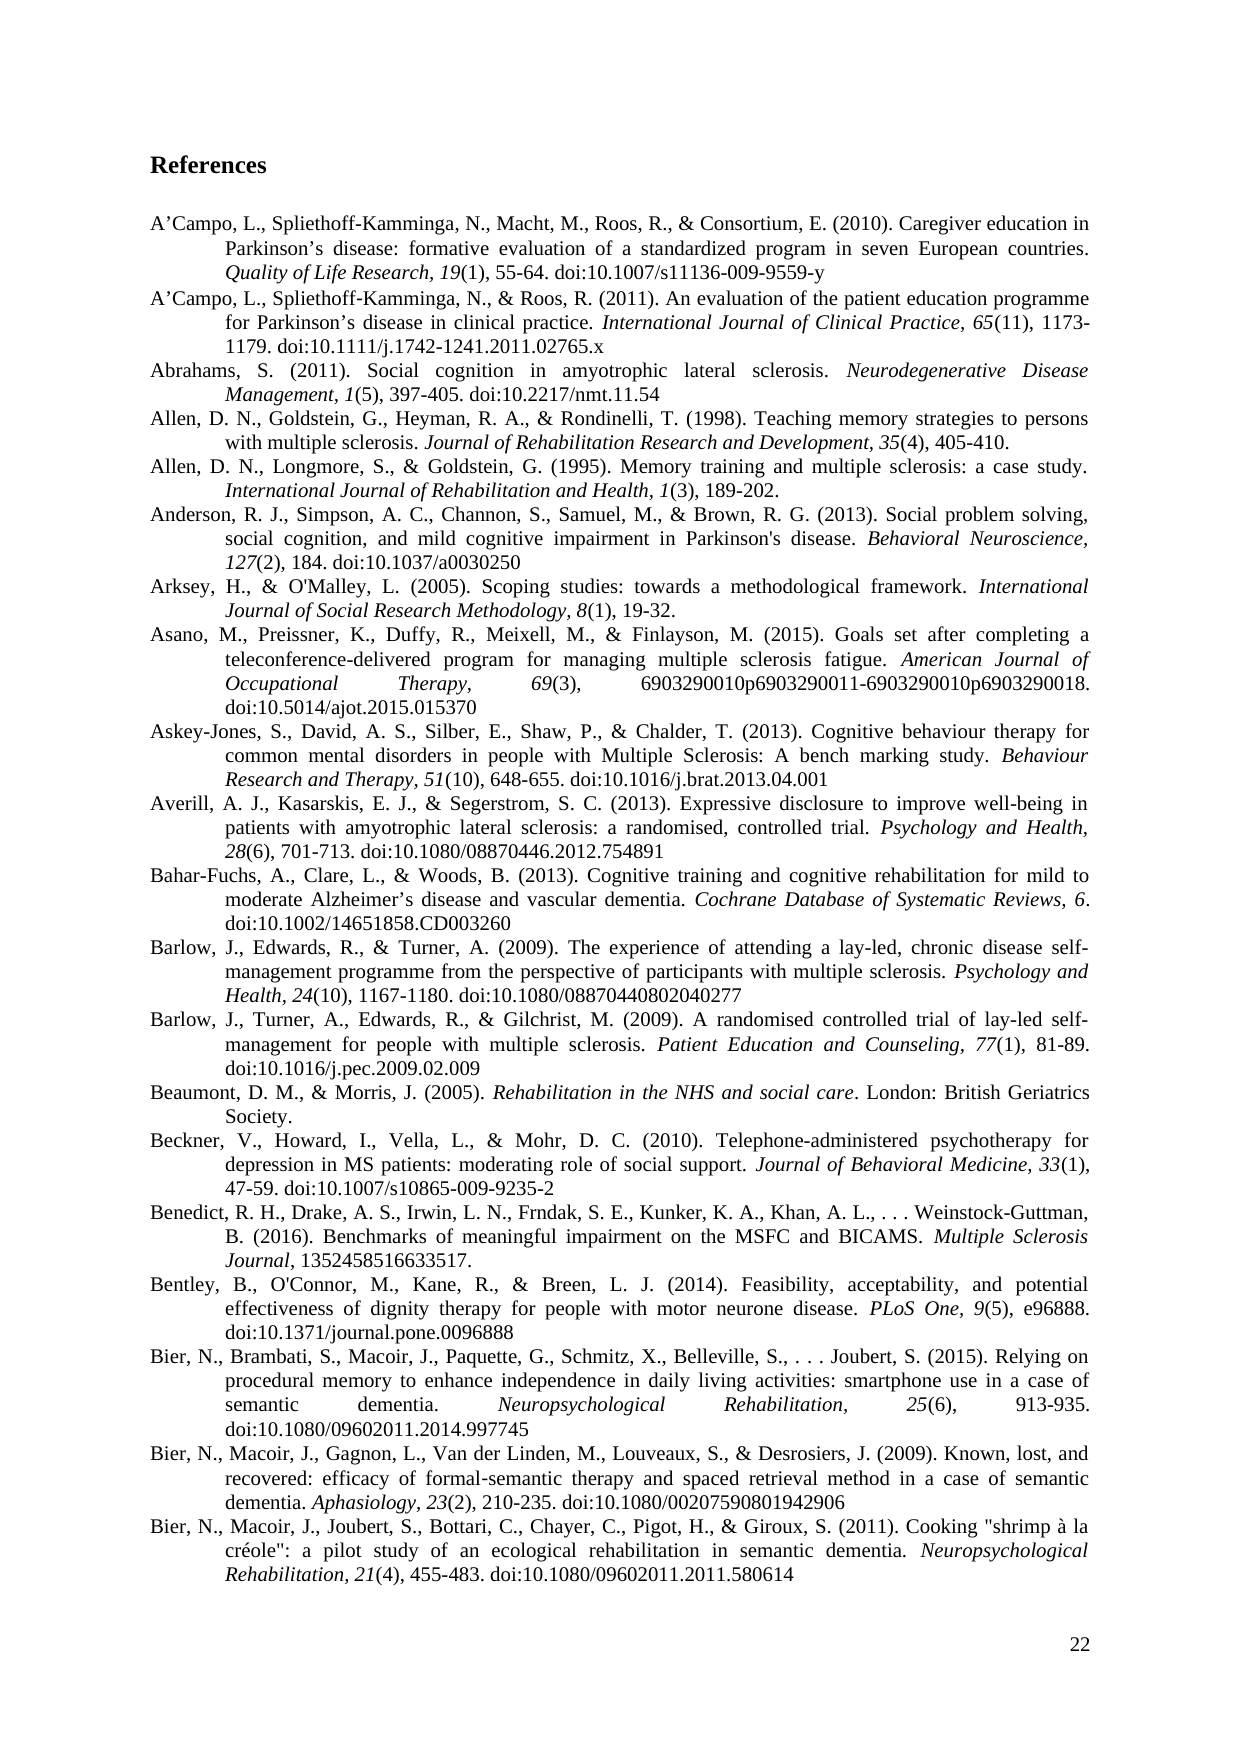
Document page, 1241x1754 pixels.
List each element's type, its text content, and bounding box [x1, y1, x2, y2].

text Asano, M., Preissner, K., Duffy, R., Meixell, M., & Finlayson, M. (2015). Goals set after completing a teleconference-delivered program for managing multiple sclerosis fatigue. American Journal of Occupational Therapy, 69(3), 6903290010p6903290011-6903290010p6903290018. doi:10.5014/ajot.2015.015370 [150, 622, 1090, 719]
text Allen, D. N., Goldstein, G., Heyman, R. A., & Rondinelli, T. (1998). Teaching memory strategies to persons with multiple sclerosis. Journal of Rehabilitation Research and Development, 35(4), 405-410. [150, 406, 1090, 454]
text Beaumont, D. M., & Morris, J. (2005). Rehabilitation in the NHS and social care. London: British Geriatrics Society. [150, 1079, 1090, 1128]
text A’Campo, L., Spliethoff-Kamminga, N., Macht, M., Roos, R., & Consortium, E. (2010). Caregiver education in Parkinson’s disease: formative evaluation of a standardized program in seven European countries. Quality of Life Research, 19(1), 55-64. doi:10.1007/s11136-009-9559-y [150, 207, 1090, 284]
text Barlow, J., Edwards, R., & Turner, A. (2009). The experience of attending a lay-led, chronic disease self-management programme from the perspective of participants with multiple sclerosis. Psychology and Health, 24(10), 1167-1180. doi:10.1080/08870440802040277 [150, 935, 1090, 1007]
text Allen, D. N., Longmore, S., & Goldstein, G. (1995). Memory training and multiple sclerosis: a case study. International Journal of Rehabilitation and Health, 1(3), 189-202. [150, 454, 1090, 502]
text Bahar-Fuchs, A., Clare, L., & Woods, B. (2013). Cognitive training and cognitive rehabilitation for mild to moderate Alzheimer’s disease and vascular dementia. Cochrane Database of Systematic Reviews, 6. doi:10.1002/14651858.CD003260 [150, 863, 1090, 935]
text Barlow, J., Turner, A., Edwards, R., & Gilchrist, M. (2009). A randomised controlled trial of lay-led self-management for people with multiple sclerosis. Patient Education and Counseling, 77(1), 81-89. doi:10.1016/j.pec.2009.02.009 [150, 1007, 1090, 1079]
text A’Campo, L., Spliethoff‐Kamminga, N., & Roos, R. (2011). An evaluation of the patient education programme for Parkinson’s disease in clinical practice. International Journal of Clinical Practice, 65(11), 1173-1179. doi:10.1111/j.1742-1241.2011.02765.x [150, 284, 1090, 358]
text Bier, N., Brambati, S., Macoir, J., Paquette, G., Schmitz, X., Belleville, S., . . . Joubert, S. (2015). Relying on procedural memory to enhance independence in daily living activities: smartphone use in a case of semantic dementia. Neuropsychological Rehabilitation, 25(6), 913-935. doi:10.1080/09602011.2014.997745 [150, 1344, 1090, 1441]
text Benedict, R. H., Drake, A. S., Irwin, L. N., Frndak, S. E., Kunker, K. A., Khan, A. L., . . . Weinstock-Guttman, B. (2016). Benchmarks of meaningful impairment on the MSFC and BICAMS. Multiple Sclerosis Journal, 1352458516633517. [150, 1200, 1090, 1272]
text Askey-Jones, S., David, A. S., Silber, E., Shaw, P., & Chalder, T. (2013). Cognitive behaviour therapy for common mental disorders in people with Multiple Sclerosis: A bench marking study. Behaviour Research and Therapy, 51(10), 648-655. doi:10.1016/j.brat.2013.04.001 [150, 719, 1090, 791]
text Averill, A. J., Kasarskis, E. J., & Segerstrom, S. C. (2013). Expressive disclosure to improve well-being in patients with amyotrophic lateral sclerosis: a randomised, controlled trial. Psychology and Health, 28(6), 701-713. doi:10.1080/08870446.2012.754891 [150, 791, 1090, 863]
text References [150, 150, 1090, 179]
text Anderson, R. J., Simpson, A. C., Channon, S., Samuel, M., & Brown, R. G. (2013). Social problem solving, social cognition, and mild cognitive impairment in Parkinson's disease. Behavioral Neuroscience, 127(2), 184. doi:10.1037/a0030250 [150, 502, 1090, 574]
text Beckner, V., Howard, I., Vella, L., & Mohr, D. C. (2010). Telephone-administered psychotherapy for depression in MS patients: moderating role of social support. Journal of Behavioral Medicine, 33(1), 47-59. doi:10.1007/s10865-009-9235-2 [150, 1128, 1090, 1200]
text Abrahams, S. (2011). Social cognition in amyotrophic lateral sclerosis. Neurodegenerative Disease Management, 1(5), 397-405. doi:10.2217/nmt.11.54 [150, 358, 1090, 406]
text Bentley, B., O'Connor, M., Kane, R., & Breen, L. J. (2014). Feasibility, acceptability, and potential effectiveness of dignity therapy for people with motor neurone disease. PLoS One, 9(5), e96888. doi:10.1371/journal.pone.0096888 [150, 1272, 1090, 1344]
text Bier, N., Macoir, J., Gagnon, L., Van der Linden, M., Louveaux, S., & Desrosiers, J. (2009). Known, lost, and recovered: efficacy of formal‐semantic therapy and spaced retrieval method in a case of semantic dementia. Aphasiology, 23(2), 210-235. doi:10.1080/00207590801942906 [150, 1441, 1090, 1514]
text Arksey, H., & O'Malley, L. (2005). Scoping studies: towards a methodological framework. International Journal of Social Research Methodology, 8(1), 19-32. [150, 574, 1090, 622]
text Bier, N., Macoir, J., Joubert, S., Bottari, C., Chayer, C., Pigot, H., & Giroux, S. (2011). Cooking "shrimp à la créole": a pilot study of an ecological rehabilitation in semantic dementia. Neuropsychological Rehabilitation, 21(4), 455-483. doi:10.1080/09602011.2011.580614 [150, 1514, 1090, 1586]
